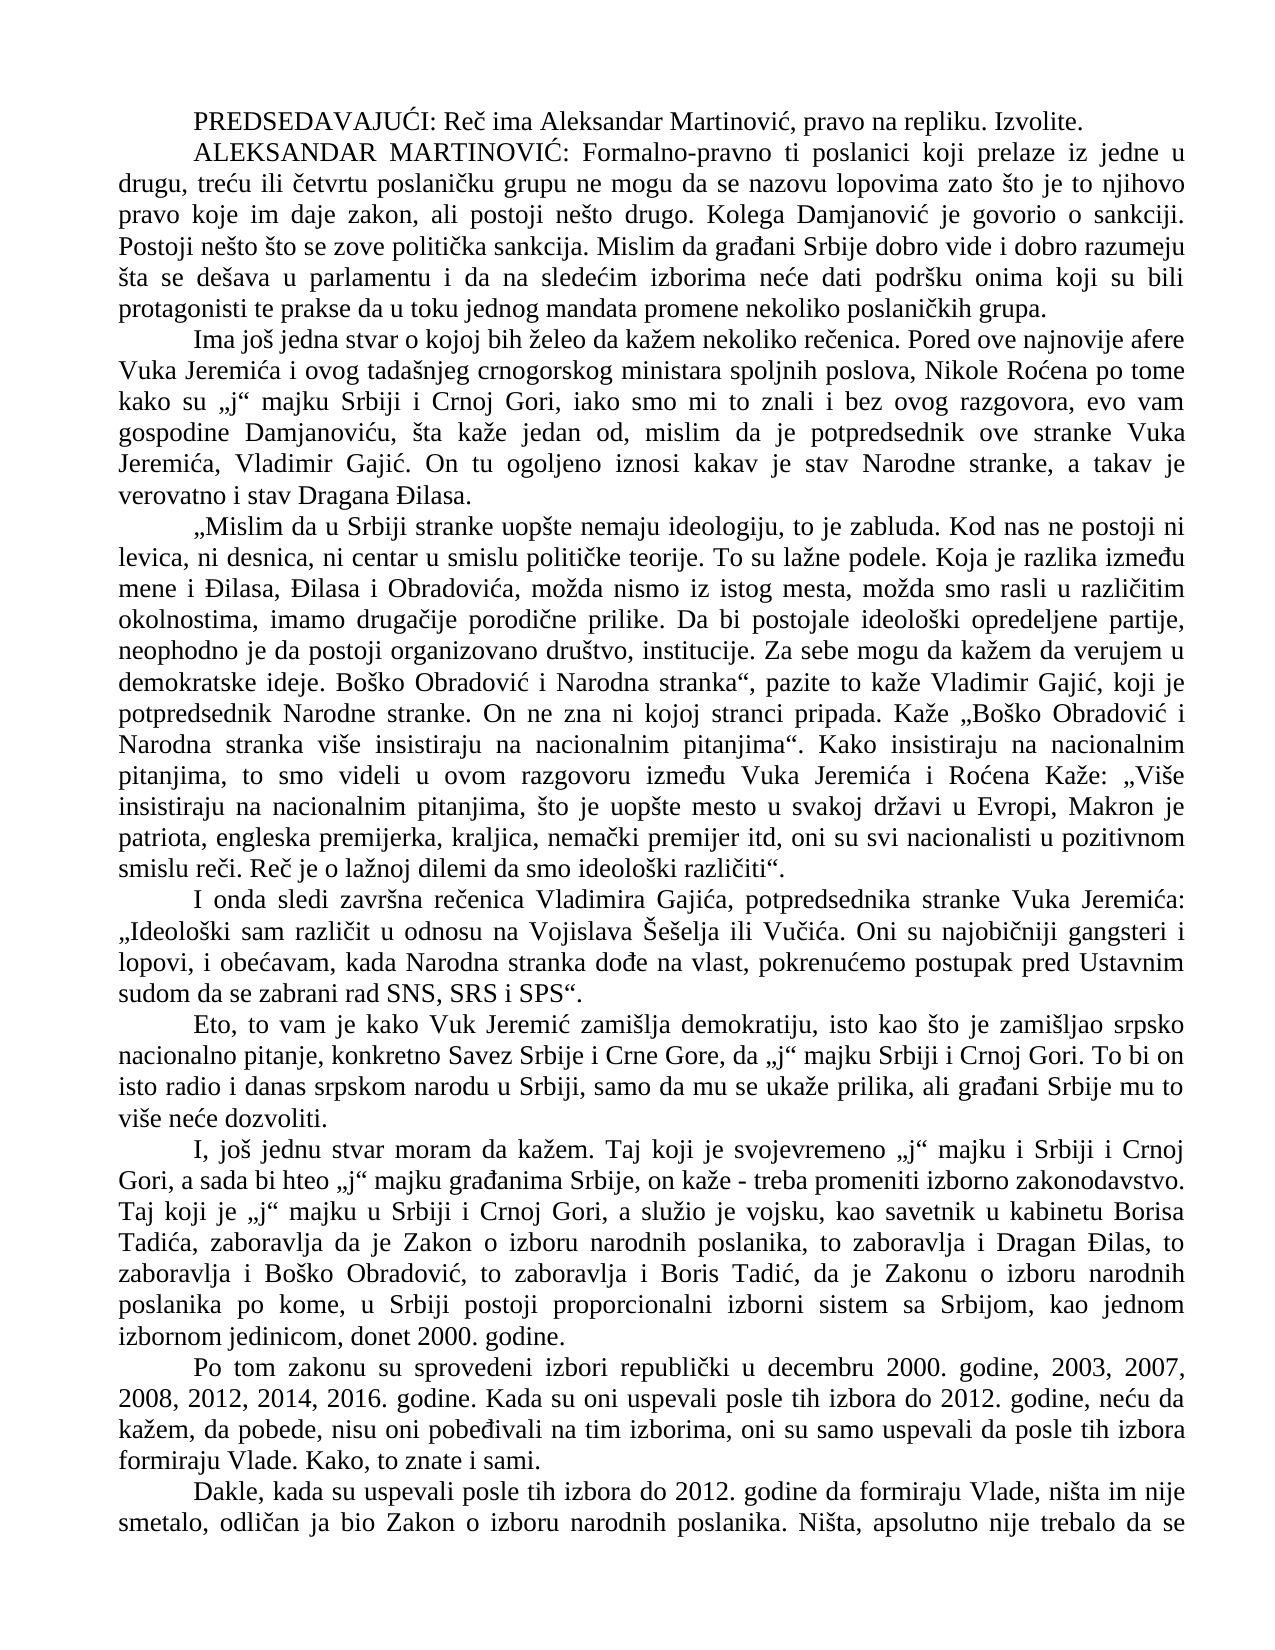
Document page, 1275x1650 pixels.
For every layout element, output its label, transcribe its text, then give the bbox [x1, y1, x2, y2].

text Eto, to vam je kako Vuk Jeremić zamišlja demokratiju, isto kao što je zamišljao srpsko nacionalno pitanje, konkretno Savez Srbije i Crne Gore, da „j“ majku Srbiji i Crnoj Gori. To bi on isto radio i danas srpskom narodu u Srbiji, samo da mu se ukaže prilika, ali građani Srbije mu to više neće dozvoliti. [118, 1008, 1186, 1133]
text „Mislim da u Srbiji stranke uopšte nemaju ideologiju, to je zabluda. Kod nas ne postoji ni levica, ni desnica, ni centar u smislu političke teorije. To su lažne podele. Koja je razlika između mene i Đilasa, Đilasa i Obradovića, možda nismo iz istog mesta, možda smo rasli u različitim okolnostima, imamo drugačije porodične prilike. Da bi postojale ideološki opredeljene partije, neophodno je da postoji organizovano društvo, institucije. Za sebe mogu da kažem da verujem u demokratske ideje. Boško Obradović i Narodna stranka“, pazite to kaže Vladimir Gajić, koji je potpredsednik Narodne stranke. On ne zna ni kojoj stranci pripada. Kaže „Boško Obradović i Narodna stranka više insistiraju na nacionalnim pitanjima“. Kako insistiraju na nacionalnim pitanjima, to smo videli u ovom razgovoru između Vuka Jeremića i Roćena Kaže: „Više insistiraju na nacionalnim pitanjima, što je uopšte mesto u svakoj državi u Evropi, Makron je patriota, engleska premijerka, kraljica, nemački premijer itd, oni su svi nacionalisti u pozitivnom smislu reči. Reč je o lažnoj dilemi da smo ideološki različiti“. [118, 510, 1186, 884]
text Ima još jedna stvar o kojoj bih želeo da kažem nekoliko rečenica. Pored ove najnovije afere Vuka Jeremića i ovog tadašnjeg crnogorskog ministara spoljnih poslova, Nikole Roćena po tome kako su „j“ majku Srbiji i Crnoj Gori, iako smo mi to znali i bez ovog razgovora, evo vam gospodine Damjanoviću, šta kaže jedan od, mislim da je potpredsednik ove stranke Vuka Jeremića, Vladimir Gajić. On tu ogoljeno iznosi kakav je stav Narodne stranke, a takav je verovatno i stav Dragana Đilasa. [118, 323, 1186, 510]
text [118, 1475, 1186, 1538]
text I onda sledi završna rečenica Vladimira Gajića, potpredsednika stranke Vuka Jeremića: „Ideološki sam različit u odnosu na Vojislava Šešelja ili Vučića. Oni su najobičniji gangsteri i lopovi, i obećavam, kada Narodna stranka dođe na vlast, pokrenućemo postupak pred Ustavnim sudom da se zabrani rad SNS, SRS i SPS“. [118, 884, 1186, 1008]
text PREDSEDAVAJUĆI: Reč ima Aleksandar Martinović, pravo na repliku. Izvolite. [118, 105, 1186, 136]
text I, još jednu stvar moram da kažem. Taj koji je svojevremeno „j“ majku i Srbiji i Crnoj Gori, a sada bi hteo „j“ majku građanima Srbije, on kaže - treba promeniti izborno zakonodavstvo. Taj koji je „j“ majku u Srbiji i Crnoj Gori, a služio je vojsku, kao savetnik u kabinetu Borisa Tadića, zaboravlja da je Zakon o izboru narodnih poslanika, to zaboravlja i Dragan Đilas, to zaboravlja i Boško Obradović, to zaboravlja i Boris Tadić, da je Zakonu o izboru narodnih poslanika po kome, u Srbiji postoji proporcionalni izborni sistem sa Srbijom, kao jednom izbornom jedinicom, donet 2000. godine. [118, 1133, 1186, 1351]
text ALEKSANDAR MARTINOVIĆ: Formalno-pravno ti poslanici koji prelaze iz jedne u drugu, treću ili četvrtu poslaničku grupu ne mogu da se nazovu lopovima zato što je to njihovo pravo koje im daje zakon, ali postoji nešto drugo. Kolega Damjanović je govorio o sankciji. Postoji nešto što se zove politička sankcija. Mislim da građani Srbije dobro vide i dobro razumeju šta se dešava u parlamentu i da na sledećim izborima neće dati podršku onima koji su bili protagonisti te prakse da u toku jednog mandata promene nekoliko poslaničkih grupa. [118, 136, 1186, 323]
text Po tom zakonu su sprovedeni izbori republički u decembru 2000. godine, 2003, 2007, 2008, 2012, 2014, 2016. godine. Kada su oni uspevali posle tih izbora do 2012. godine, neću da kažem, da pobede, nisu oni pobeđivali na tim izborima, oni su samo uspevali da posle tih izbora formiraju Vlade. Kako, to znate i sami. [118, 1351, 1186, 1475]
